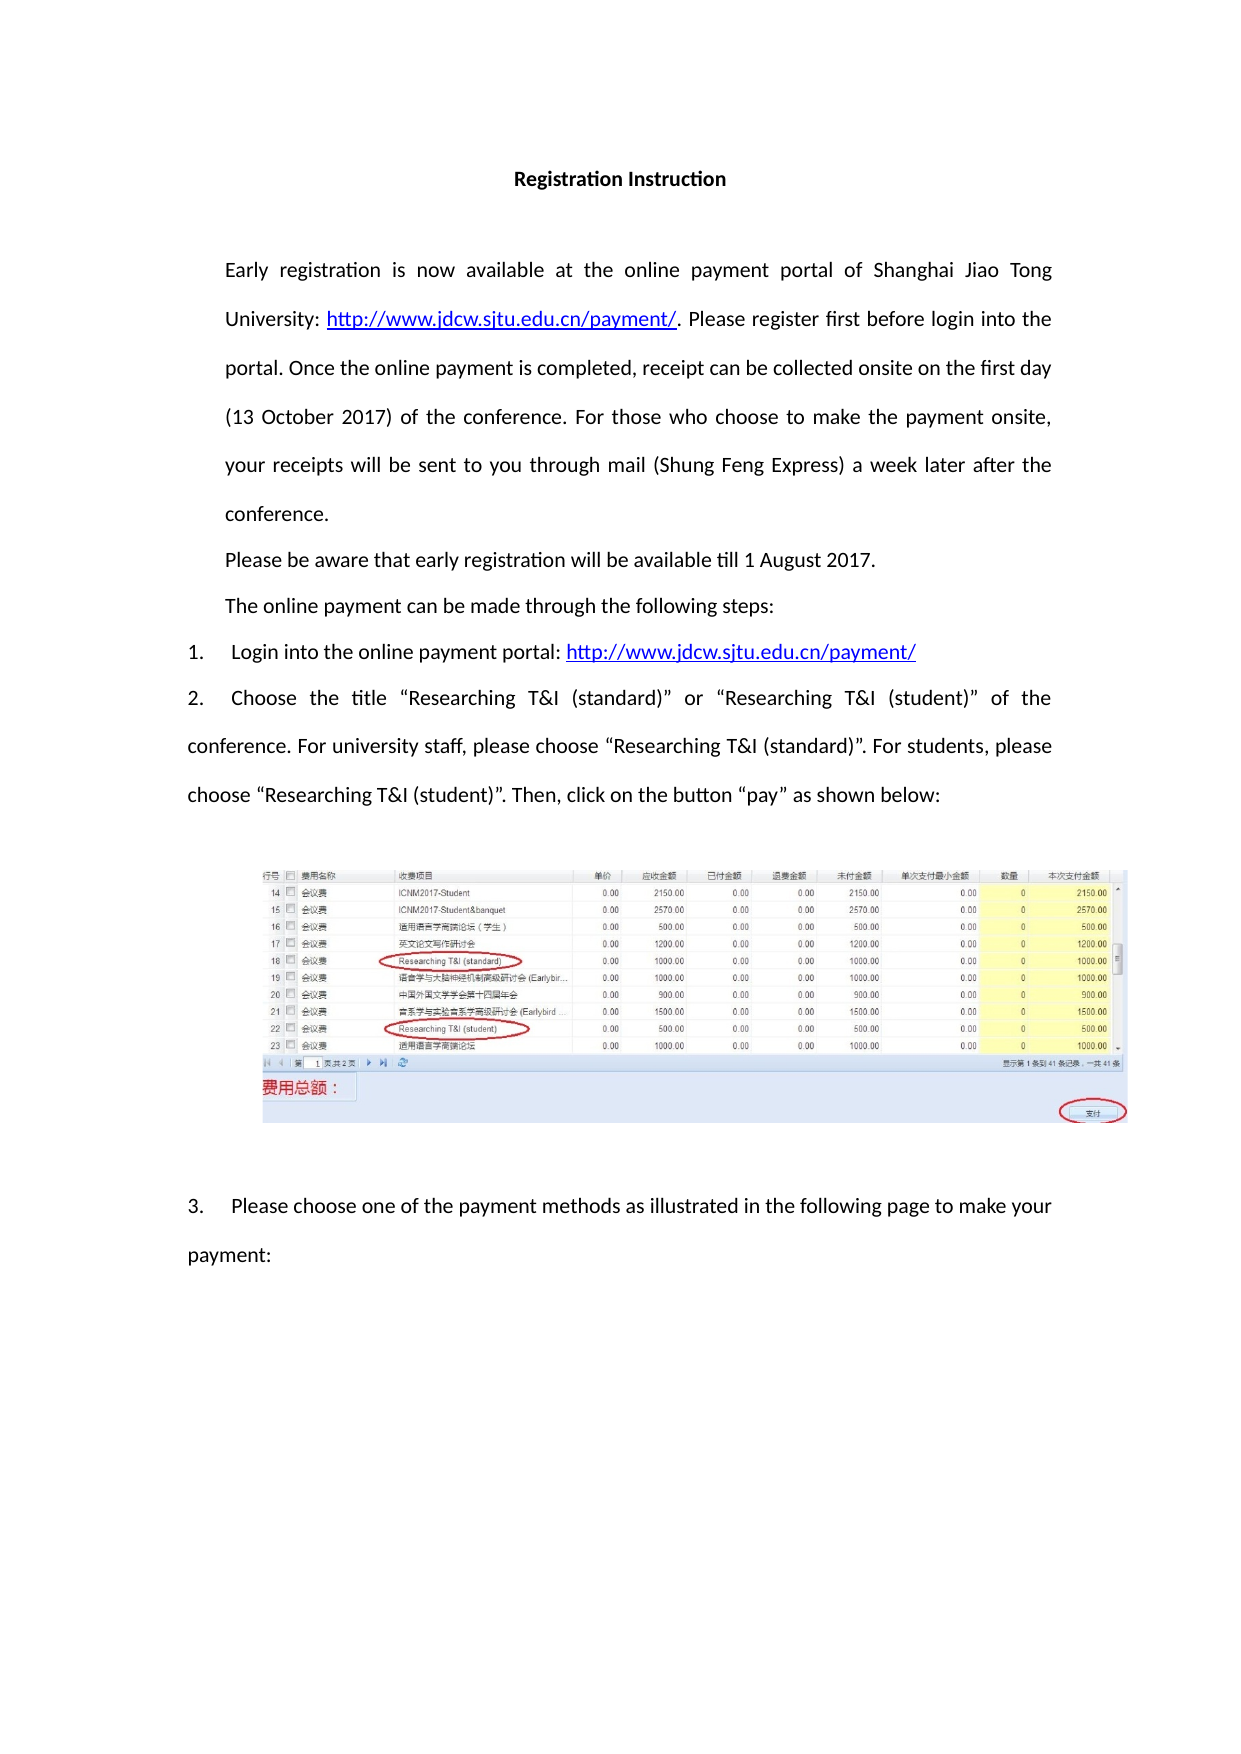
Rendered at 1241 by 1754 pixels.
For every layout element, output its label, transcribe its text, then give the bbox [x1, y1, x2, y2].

text Registration Instruction [187, 162, 1053, 194]
list Early registration is now available at the online payment portal of Shanghai Jiao Tong University: http://www.jdcw.sjtu.edu.cn/payment/. Please register first before login into the portal. Once the online payment is completed, receipt can be collected onsite on the first day (13 October 2017) of the conference. For those who choose to make the payment onsite, your receipts will be sent to you through mail (Shung Feng Express) a week later after the conference. [225, 254, 1053, 530]
list Choose the title “Researching T&I (standard)” or “Researching T&I (student)” of the conference. For university staff, please choose “Researching T&I (standard)”. For students, please choose “Researching T&I (student)”. Then, click on the button “pay” as shown below: [187, 681, 1053, 811]
list Please be aware that early registration will be available till 1 August 2017. [225, 543, 1053, 576]
list Please choose one of the payment methods as illustrated in the following page to make your payment: [187, 1189, 1053, 1270]
picture [262, 870, 1128, 1123]
list Login into the online payment portal: http://www.jdcw.sjtu.edu.cn/payment/ [187, 635, 1053, 667]
list The online payment can be made through the following steps: [225, 589, 1053, 622]
